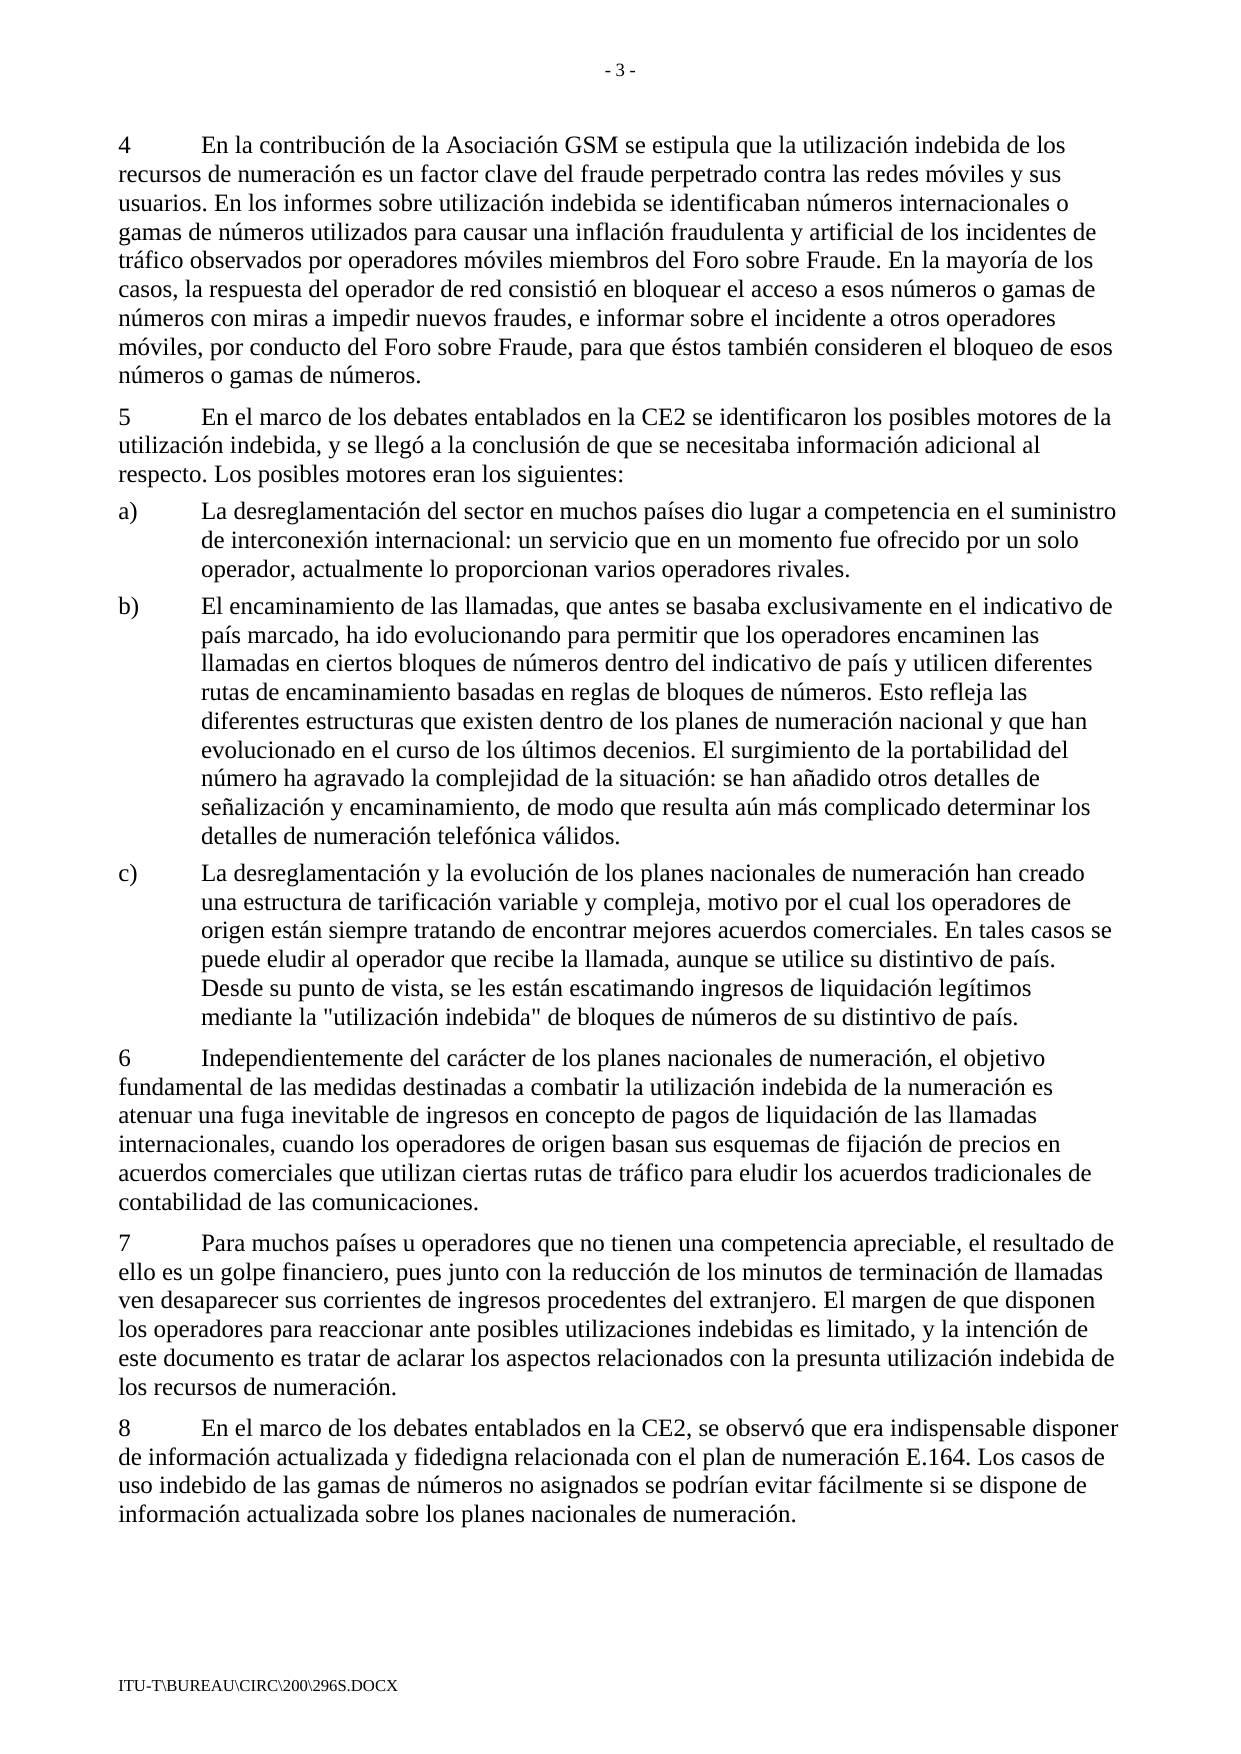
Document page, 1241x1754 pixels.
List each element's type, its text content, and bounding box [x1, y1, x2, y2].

text b) El encaminamiento de las llamadas, que antes se basaba exclusivamente en el indicativo de país marcado, ha ido evolucionando para permitir que los operadores encaminen las llamadas en ciertos bloques de números dentro del indicativo de país y utilicen diferentes rutas de encaminamiento basadas en reglas de bloques de números. Esto refleja las diferentes estructuras que existen dentro de los planes de numeración nacional y que han evolucionado en el curso de los últimos decenios. El surgimiento de la portabilidad del número ha agravado la complejidad de la situación: se han añadido otros detalles de señalización y encaminamiento, de modo que resulta aún más complicado determinar los detalles de numeración telefónica válidos. [118, 591, 1122, 850]
text 8 En el marco de los debates entablados en la CE2, se observó que era indispensable disponer de información actualizada y fidedigna relacionada con el plan de numeración E.164. Los casos de uso indebido de las gamas de números no asignados se podrían evitar fácilmente si se dispone de información actualizada sobre los planes nacionales de numeración. [118, 1413, 1122, 1528]
text 6 Independientemente del carácter de los planes nacionales de numeración, el objetivo fundamental de las medidas destinadas a combatir la utilización indebida de la numeración es atenuar una fuga inevitable de ingresos en concepto de pagos de liquidación de las llamadas internacionales, cuando los operadores de origen basan sus esquemas de fijación de precios en acuerdos comerciales que utilizan ciertas rutas de tráfico para eludir los acuerdos tradicionales de contabilidad de las comunicaciones. [118, 1043, 1122, 1216]
text a) La desreglamentación del sector en muchos países dio lugar a competencia en el suministro de interconexión internacional: un servicio que en un momento fue ofrecido por un solo operador, actualmente lo proporcionan varios operadores rivales. [118, 496, 1122, 583]
text 5 En el marco de los debates entablados en la CE2 se identificaron los posibles motores de la utilización indebida, y se llegó a la conclusión de que se necesitaba información adicional al respecto. Los posibles motores eran los siguientes: [118, 402, 1122, 488]
text c) La desreglamentación y la evolución de los planes nacionales de numeración han creado una estructura de tarificación variable y compleja, motivo por el cual los operadores de origen están siempre tratando de encontrar mejores acuerdos comerciales. En tales casos se puede eludir al operador que recibe la llamada, aunque se utilice su distintivo de país. Desde su punto de vista, se les están escatimando ingresos de liquidación legítimos mediante la "utilización indebida" de bloques de números de su distintivo de país. [118, 858, 1122, 1031]
text 7 Para muchos países u operadores que no tienen una competencia apreciable, el resultado de ello es un golpe financiero, pues junto con la reducción de los minutos de terminación de llamadas ven desaparecer sus corrientes de ingresos procedentes del extranjero. El margen de que disponen los operadores para reaccionar ante posibles utilizaciones indebidas es limitado, y la intención de este documento es tratar de aclarar los aspectos relacionados con la presunta utilización indebida de los recursos de numeración. [118, 1228, 1122, 1401]
text 4 En la contribución de la Asociación GSM se estipula que la utilización indebida de los recursos de numeración es un factor clave del fraude perpetrado contra las redes móviles y sus usuarios. En los informes sobre utilización indebida se identificaban números internacionales o gamas de números utilizados para causar una inflación fraudulenta y artificial de los incidentes de tráfico observados por operadores móviles miembros del Foro sobre Fraude. En la mayoría de los casos, la respuesta del operador de red consistió en bloquear el acceso a esos números o gamas de números con miras a impedir nuevos fraudes, e informar sobre el incidente a otros operadores móviles, por conducto del Foro sobre Fraude, para que éstos también consideren el bloqueo de esos números o gamas de números. [118, 131, 1122, 389]
